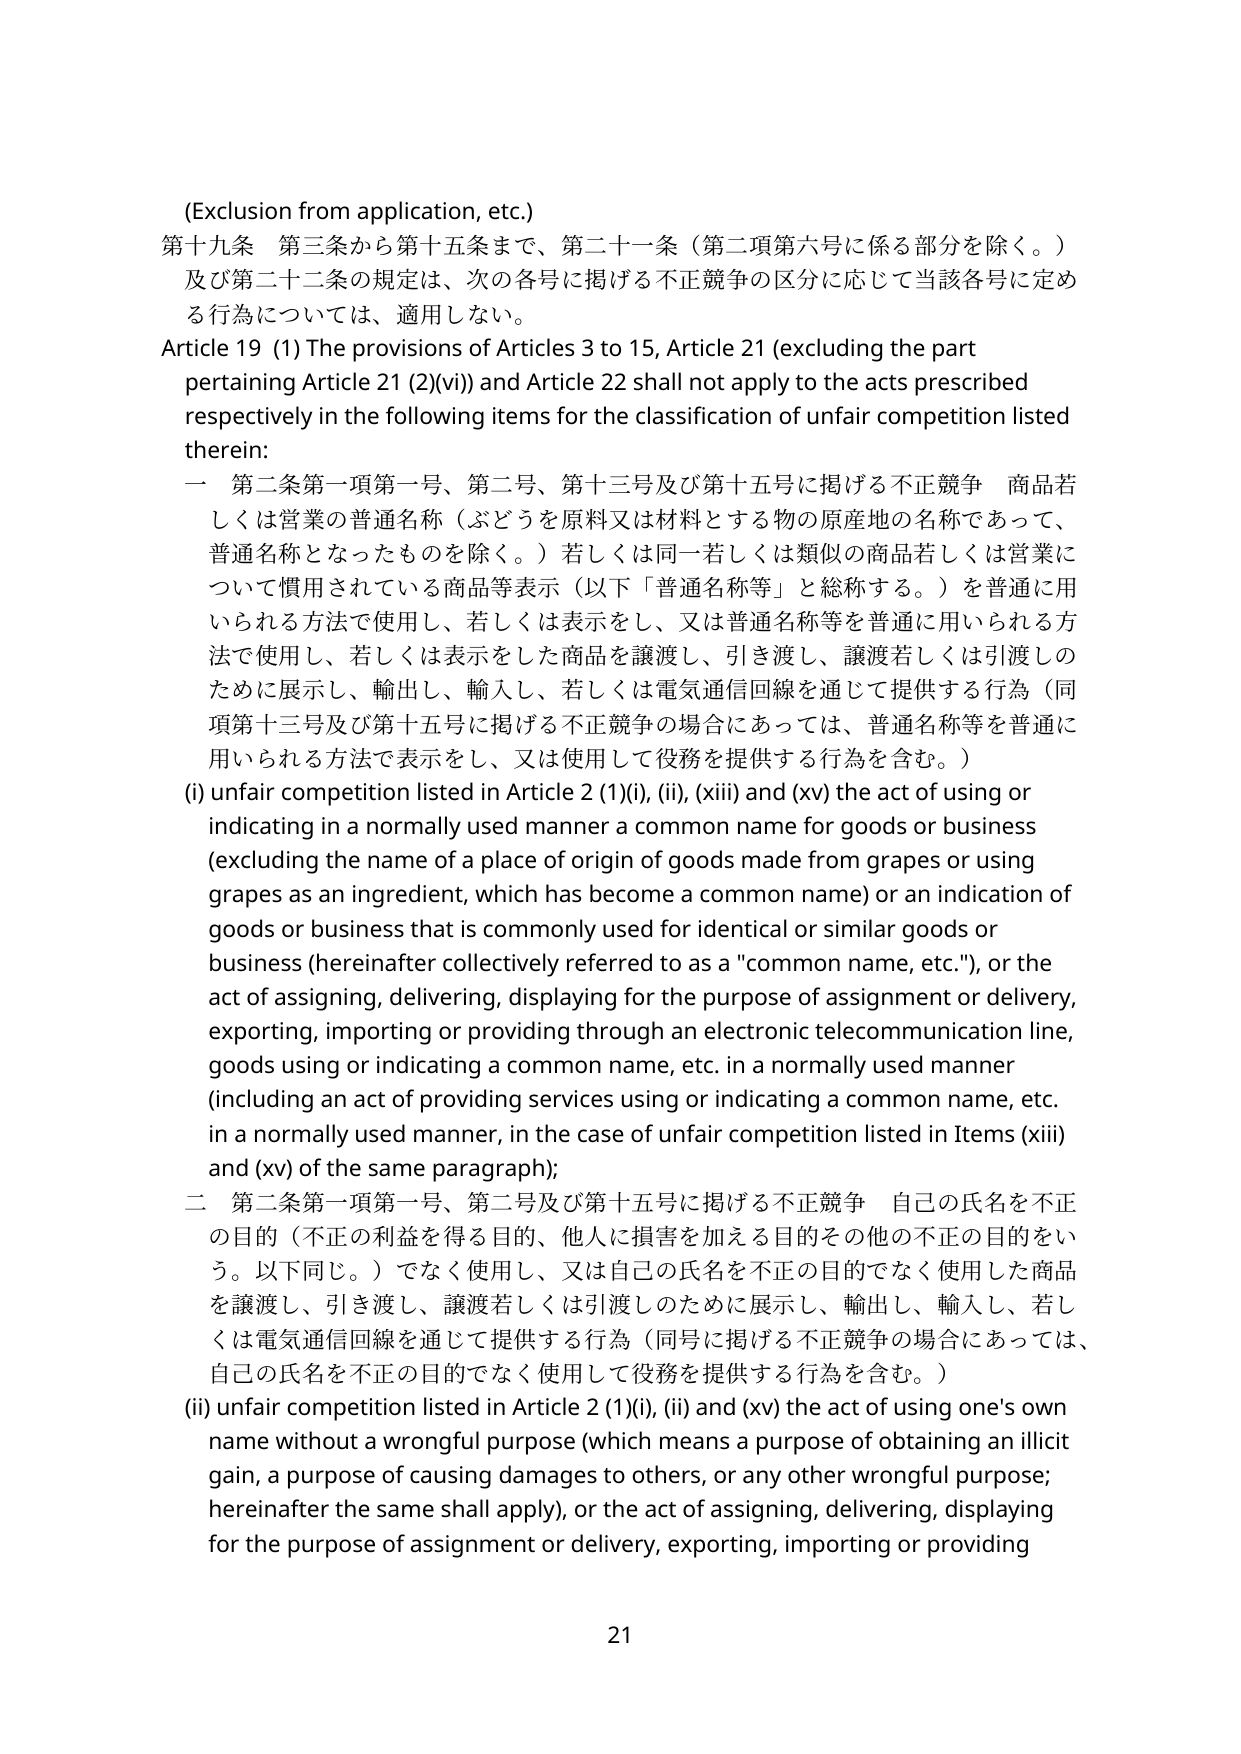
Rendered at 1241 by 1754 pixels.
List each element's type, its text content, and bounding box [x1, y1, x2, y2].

text 第十九条 第三条から第十五条まで、第二十一条（第二項第六号に係る部分を除く。）及び第二十二条の規定は、次の各号に掲げる不正競争の区分に応じて当該各号に定める行為については、適用しない。 [161, 228, 1079, 330]
text (i) unfair competition listed in Article 2 (1)(i), (ii), (xiii) and (xv) the act of using or indicating in a normally used manner a common name for goods or business (excluding the name of a place of origin of goods made from grapes or using grapes as an ingredient, which has become a common name) or an indication of goods or business that is commonly used for identical or similar goods or business (hereinafter collectively referred to as a "common name, etc."), or the act of assigning, delivering, displaying for the purpose of assignment or delivery, exporting, importing or providing through an electronic telecommunication line, goods using or indicating a common name, etc. in a normally used manner (including an act of providing services using or indicating a common name, etc. in a normally used manner, in the case of unfair competition listed in Items (xiii) and (xv) of the same paragraph); [184, 774, 1079, 1184]
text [184, 1389, 1079, 1560]
text Article 19 (1) The provisions of Articles 3 to 15, Article 21 (excluding the part pertaining Article 21 (2)(vi)) and Article 22 shall not apply to the acts prescribed respectively in the following items for the classification of unfair competition listed therein: [161, 330, 1079, 467]
text (Exclusion from application, etc.) [184, 194, 1079, 228]
text 一 第二条第一項第一号、第二号、第十三号及び第十五号に掲げる不正競争 商品若しくは営業の普通名称（ぶどうを原料又は材料とする物の原産地の名称であって、普通名称となったものを除く。）若しくは同一若しくは類似の商品若しくは営業について慣用されている商品等表示（以下「普通名称等」と総称する。）を普通に用いられる方法で使用し、若しくは表示をし、又は普通名称等を普通に用いられる方法で使用し、若しくは表示をした商品を譲渡し、引き渡し、譲渡若しくは引渡しのために展示し、輸出し、輸入し、若しくは電気通信回線を通じて提供する行為（同項第十三号及び第十五号に掲げる不正競争の場合にあっては、普通名称等を普通に用いられる方法で表示をし、又は使用して役務を提供する行為を含む。） [184, 467, 1079, 774]
text 二 第二条第一項第一号、第二号及び第十五号に掲げる不正競争 自己の氏名を不正の目的（不正の利益を得る目的、他人に損害を加える目的その他の不正の目的をいう。以下同じ。）でなく使用し、又は自己の氏名を不正の目的でなく使用した商品を譲渡し、引き渡し、譲渡若しくは引渡しのために展示し、輸出し、輸入し、若しくは電気通信回線を通じて提供する行為（同号に掲げる不正競争の場合にあっては、自己の氏名を不正の目的でなく使用して役務を提供する行為を含む。） [184, 1184, 1079, 1389]
